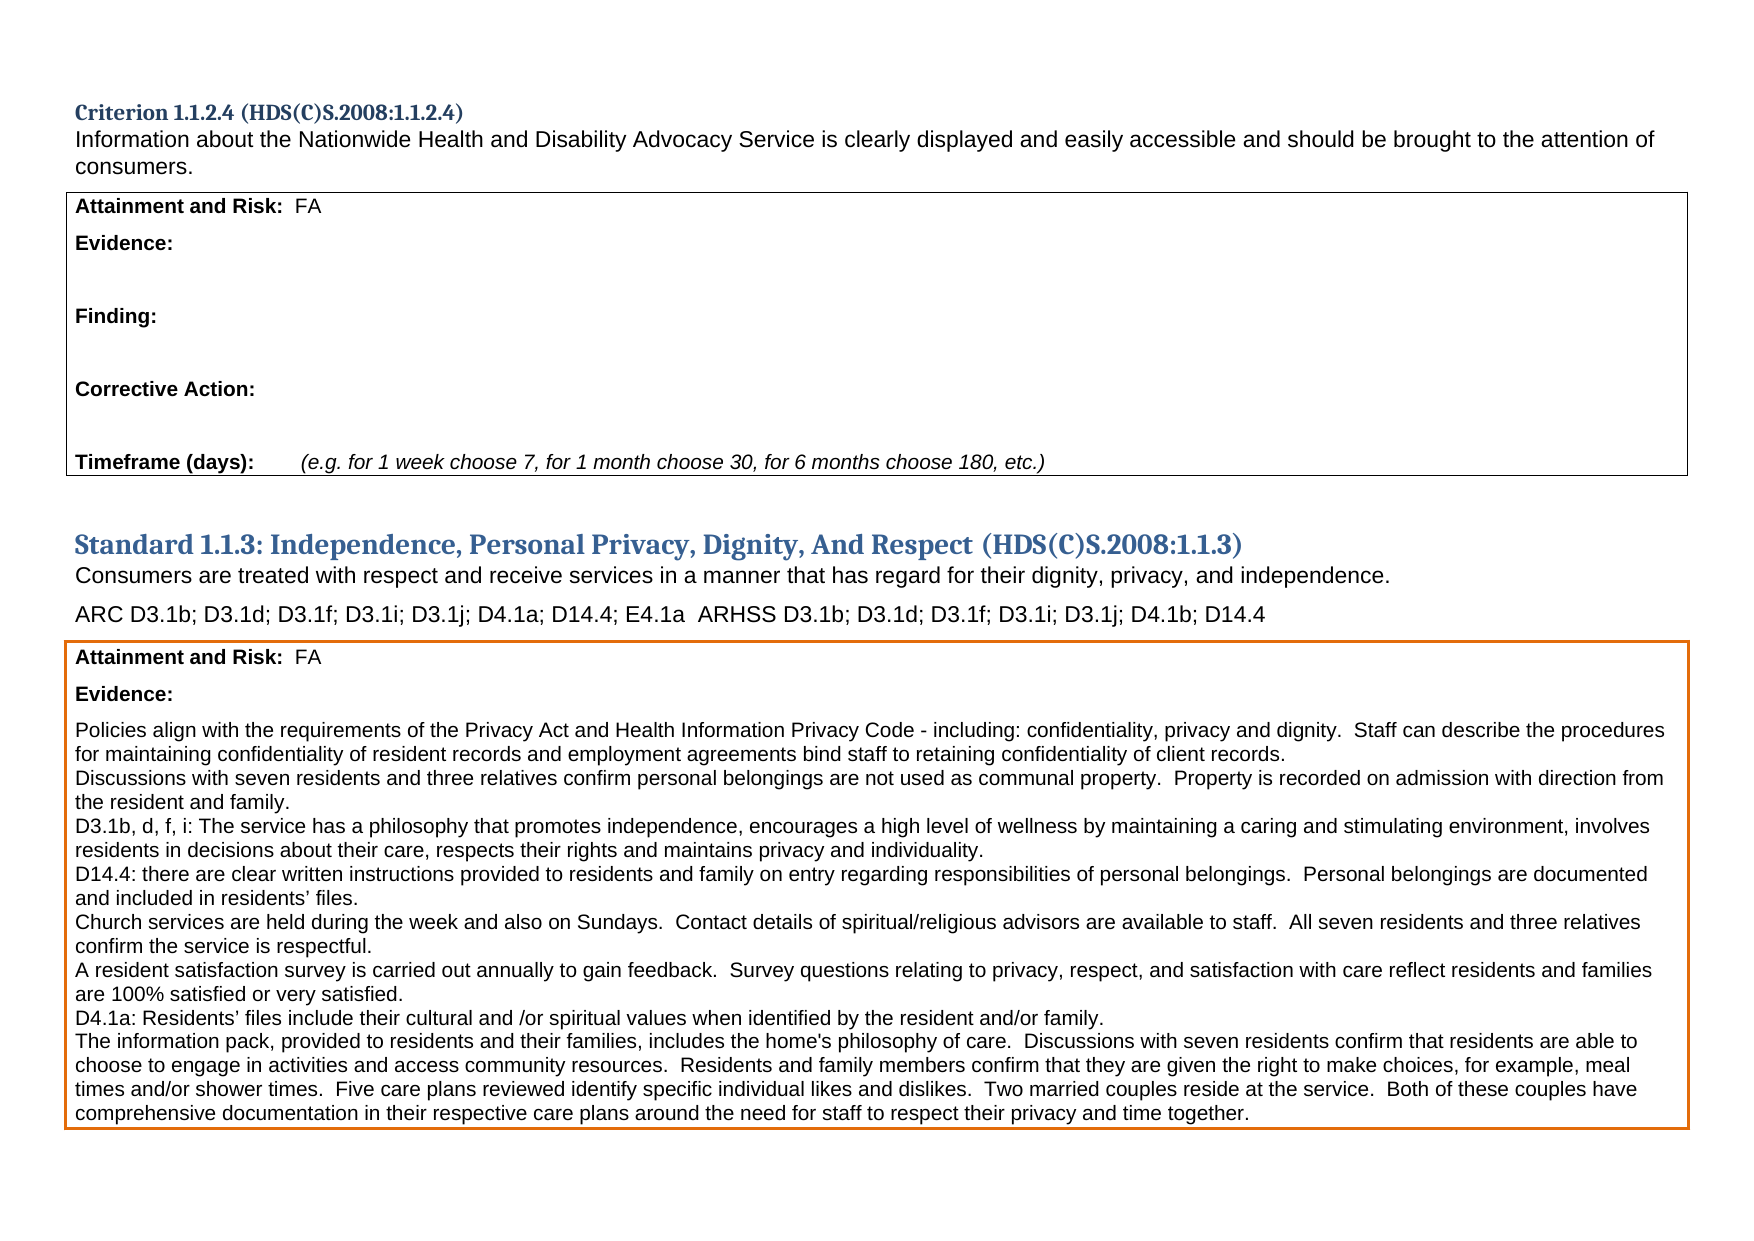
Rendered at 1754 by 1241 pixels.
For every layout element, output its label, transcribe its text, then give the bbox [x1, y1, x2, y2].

text Corrective Action: [67, 374, 1687, 401]
text ARC D3.1b; D3.1d; D3.1f; D3.1i; D3.1j; D4.1a; D14.4; E4.1a ARHSS D3.1b; D3.1d; D3.1f; D3.1i; D3.1j; D4.1b; D14.4 [75, 601, 1679, 627]
text Finding: [67, 301, 1687, 328]
text Evidence: [67, 676, 1687, 705]
text Information about the Nationwide Health and Disability Advocacy Service is clearly displayed and easily accessible and should be brought to the attention of consumers. [75, 126, 1679, 179]
text Consumers are treated with respect and receive services in a manner that has regard for their dignity, privacy, and independence. [75, 562, 1679, 588]
subtitle Standard 1.1.3: Independence, Personal Privacy, Dignity, And Respect (HDS(C)S.2008:1.1.3) [75, 528, 1679, 562]
text Timeframe (days): (e.g. for 1 week choose 7, for 1 month choose 30, for 6 months choose 180, etc.) [67, 447, 1687, 475]
text Evidence: [67, 228, 1687, 255]
text Attainment and Risk: FA [67, 193, 1687, 218]
text Attainment and Risk: FA [67, 643, 1687, 669]
subtitle Criterion 1.1.2.4 (HDS(C)S.2008:1.1.2.4) [75, 100, 1679, 126]
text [67, 713, 1687, 1127]
